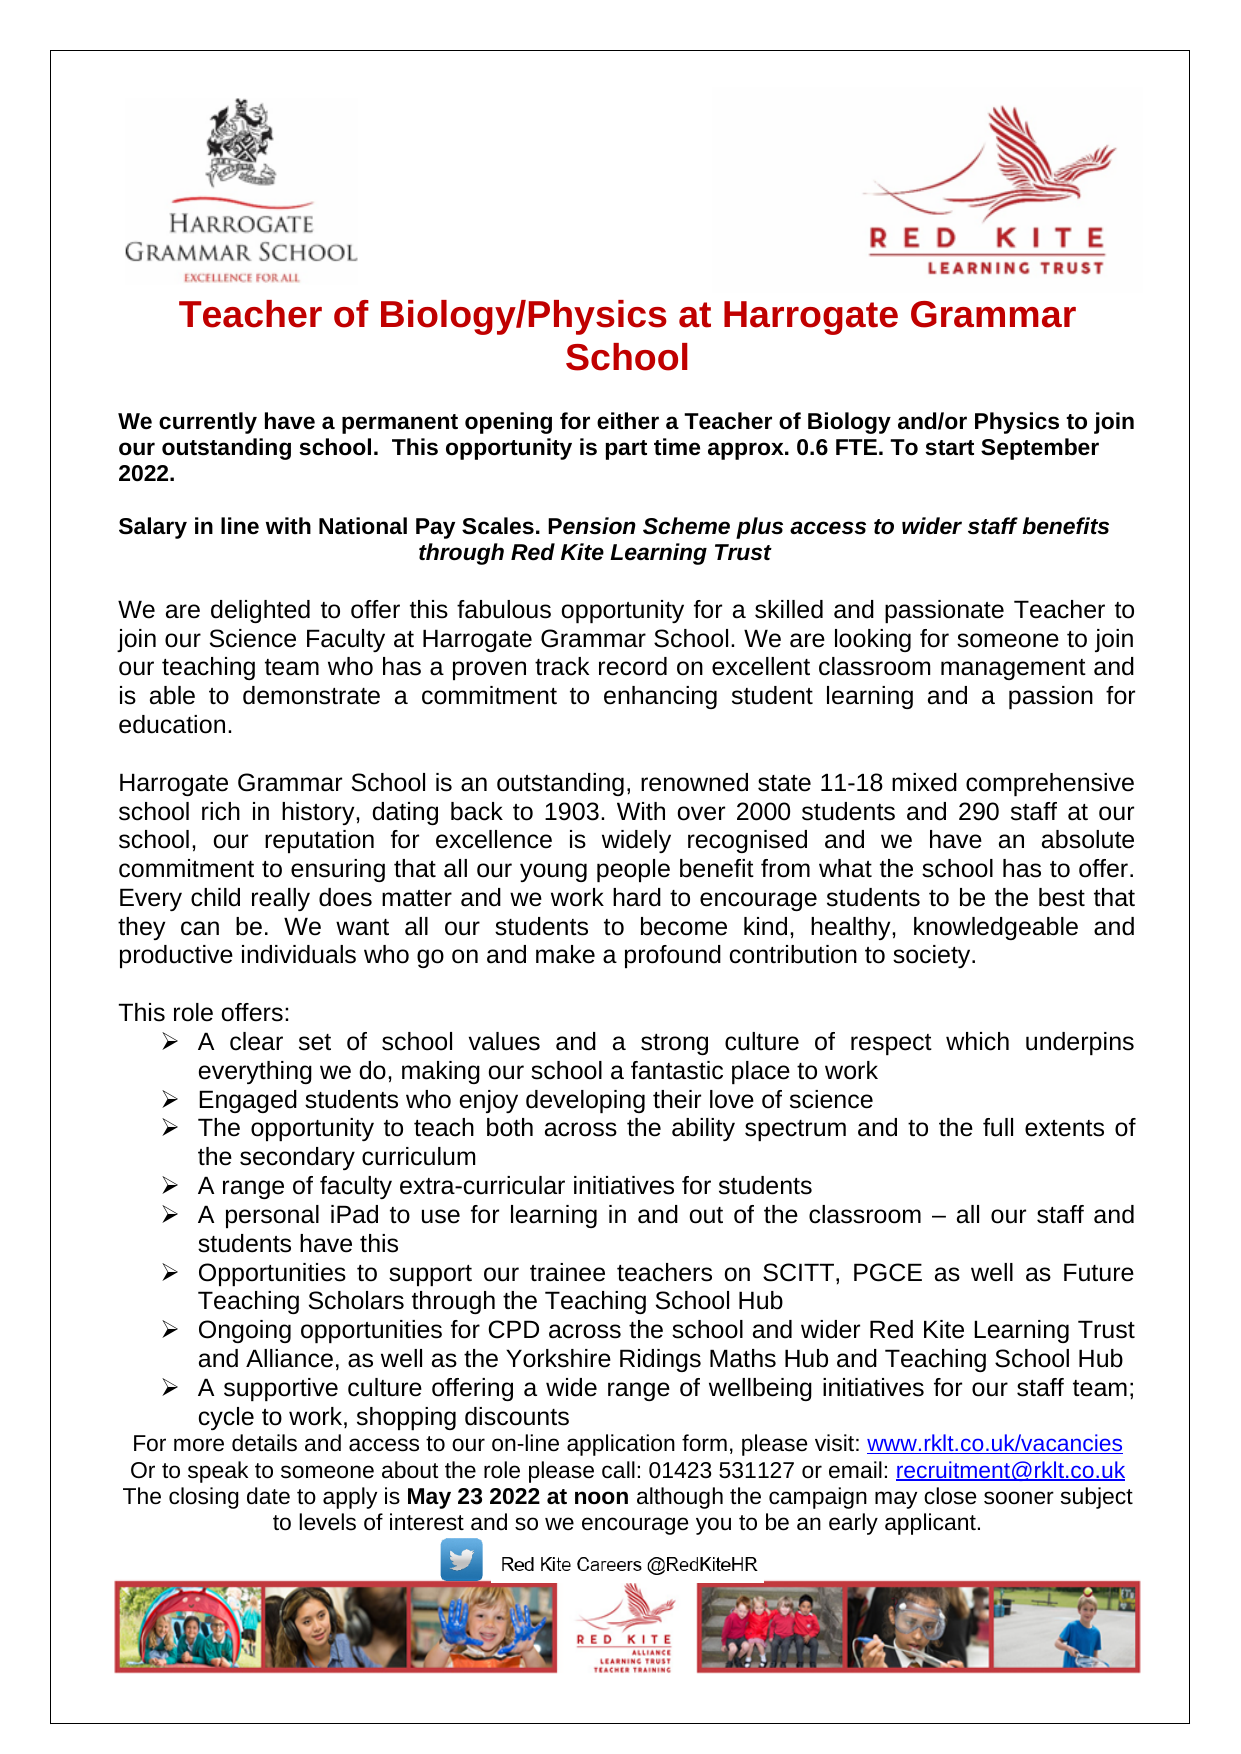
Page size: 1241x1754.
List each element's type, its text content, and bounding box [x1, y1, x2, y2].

picture [118, 87, 1143, 293]
text Harrogate Grammar School is an outstanding, renowned state 11-18 mixed comprehensive school rich in history, dating back to 1903. With over 2000 students and 290 staff at our school, our reputation for excellence is widely recognised and we have an absolute commitment to ensuring that all our young people benefit from what the school has to offer. Every child really does matter and we work hard to encourage students to be the best that they can be. We want all our students to become kind, healthy, knowledgeable and productive individuals who go on and make a profound contribution to society. [118, 768, 1137, 969]
list A personal iPad to use for learning in and out of the classroom – all our staff and students have this [160, 1200, 1137, 1257]
list Engaged students who enjoy developing their love of science [160, 1084, 1137, 1113]
text This role offers: [118, 998, 1137, 1027]
list The opportunity to teach both across the ability spectrum and to the full extents of the secondary curriculum [160, 1113, 1137, 1171]
text We currently have a permanent opening for either a Teacher of Biology and/or Physics to join our outstanding school. This opportunity is part time approx. 0.6 FTE. To start September 2022. [118, 408, 1137, 487]
text Salary in line with National Pay Scales. Pension Scheme plus access to wider staff benefits through Red Kite Learning Trust [118, 513, 1137, 566]
list A clear set of school values and a strong culture of respect which underpins everything we do, making our school a fantastic place to work [160, 1027, 1137, 1084]
text We are delighted to offer this fabulous opportunity for a skilled and passionate Teacher to join our Science Faculty at Harrogate Grammar School. We are looking for someone to join our teaching team who has a proven track record on excellent classroom management and is able to demonstrate a commitment to enhancing student learning and a passion for education. [118, 595, 1137, 739]
list A supportive culture offering a wide range of wellbeing initiatives for our staff team; cycle to work, shopping discounts [160, 1373, 1137, 1430]
list Opportunities to support our trainee teachers on SCITT, PGCE as well as Future Teaching Scholars through the Teaching School Hub [160, 1257, 1137, 1315]
text Teacher of Biology/Physics at Harrogate Grammar School [118, 293, 1137, 378]
list Ongoing opportunities for CPD across the school and wider Red Kite Learning Trust and Alliance, as well as the Yorkshire Ridings Maths Hub and Teaching School Hub [160, 1315, 1137, 1373]
list A range of faculty extra-curricular initiatives for students [160, 1171, 1137, 1200]
text For more details and access to our on-line application form, please visit: www.rklt.co.uk/vacancies Or to speak to someone about the role please call: 01423 531127 or email: recruitment@rklt.co.uk The closing date to apply is May 23 2022 at noon although the campaign may close sooner subject to levels of interest and so we encourage you to be an early applicant. [118, 1430, 1137, 1536]
picture [110, 1538, 1145, 1680]
